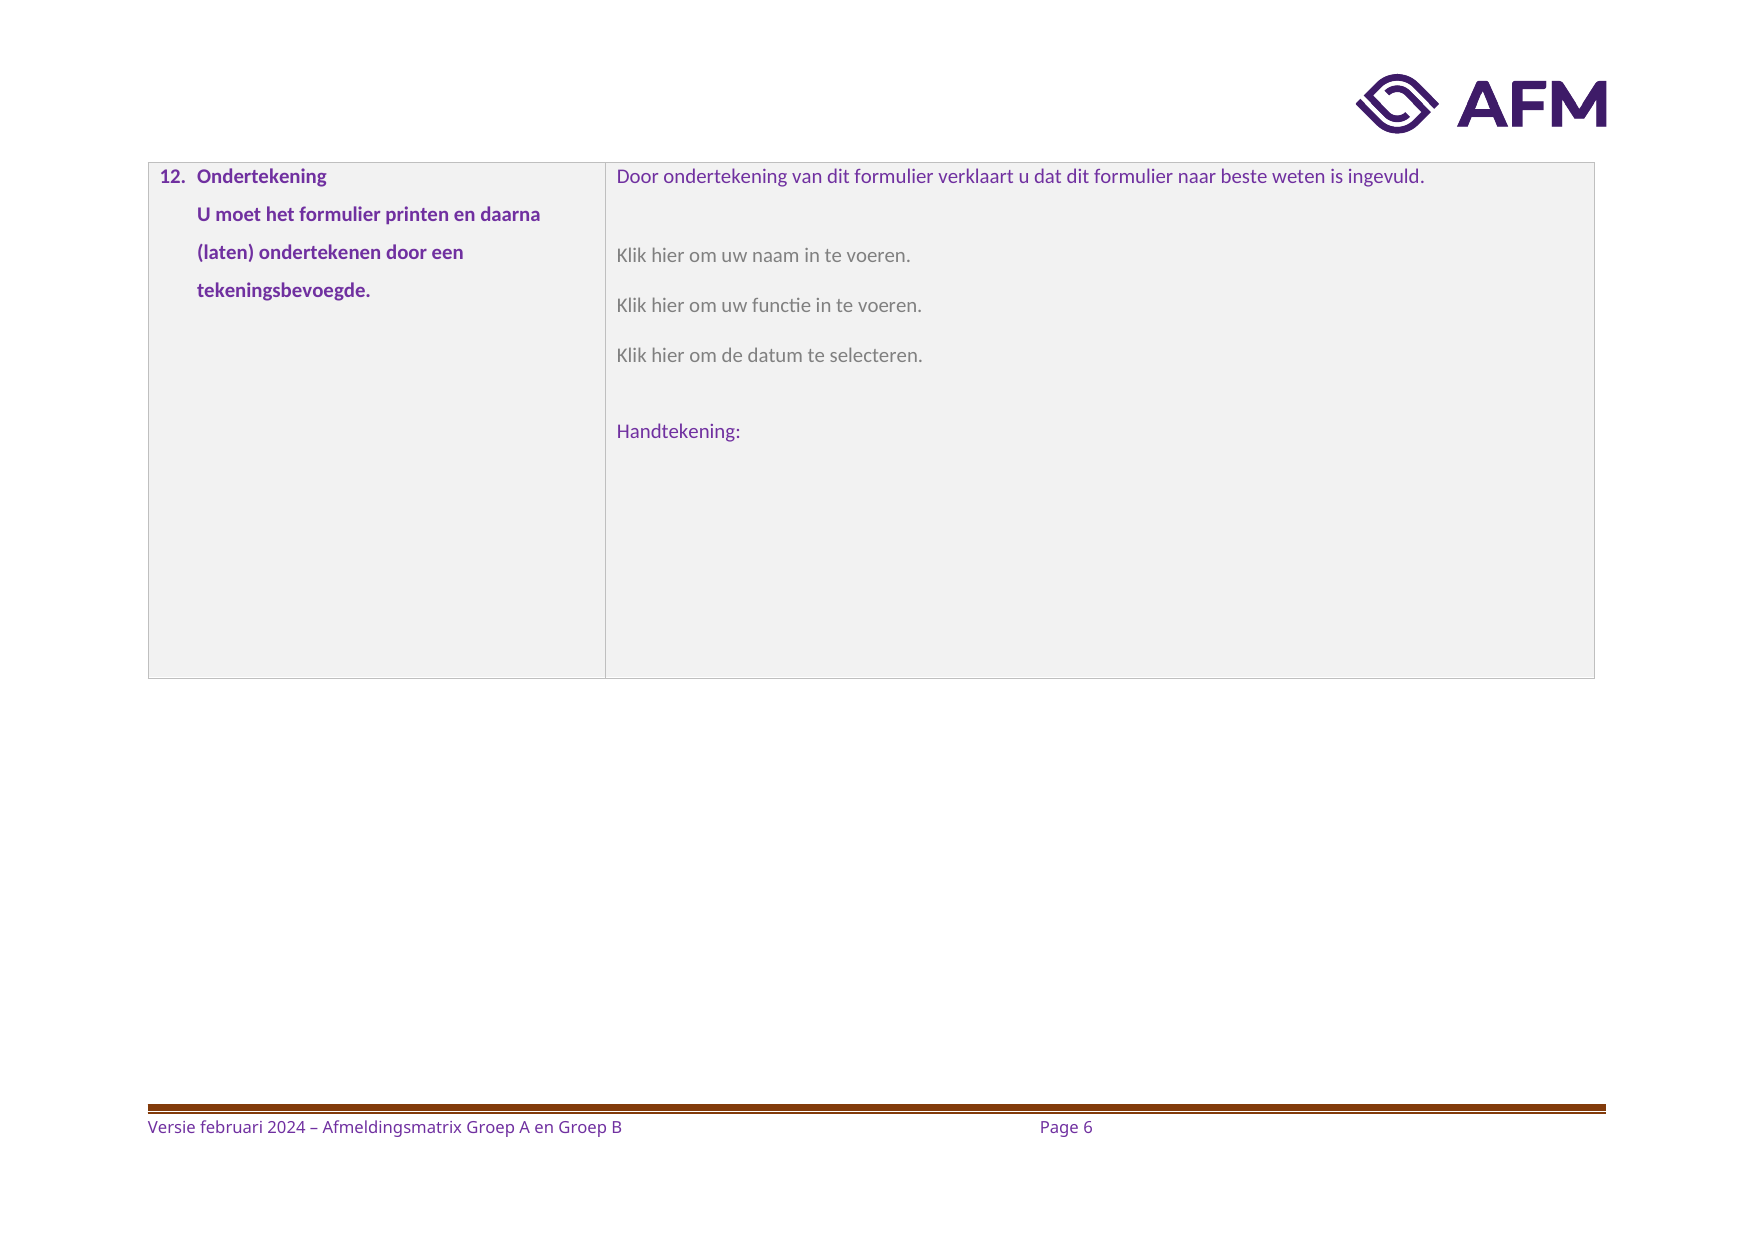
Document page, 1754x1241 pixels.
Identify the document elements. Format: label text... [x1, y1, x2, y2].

table_cell Door ondertekening van dit formulier verklaart u dat dit formulier naar beste weten is ingevuld. Handtekening: [606, 163, 1594, 677]
table_cell Ondertekening U moet het formulier printen en daarna (laten) ondertekenen door een tekeningsbevoegde. [149, 163, 605, 677]
picture [1355, 73, 1607, 134]
